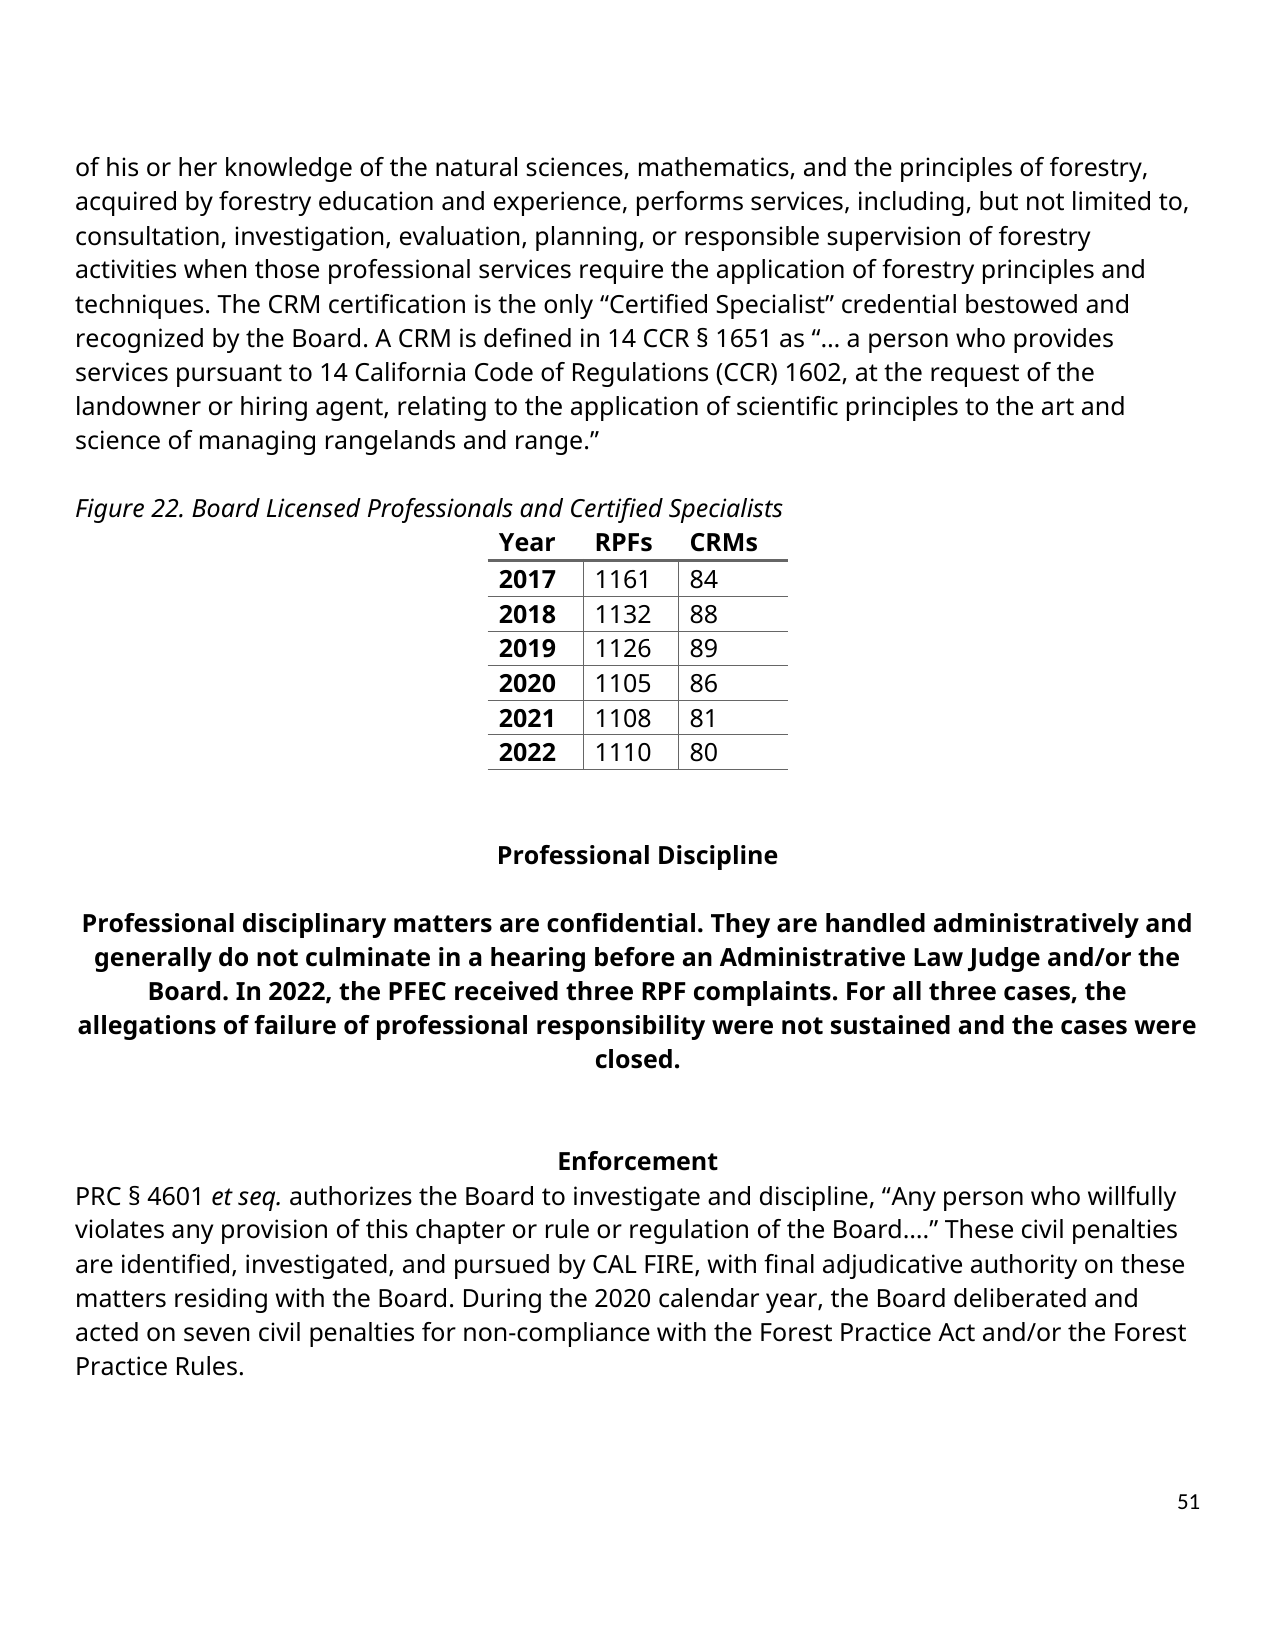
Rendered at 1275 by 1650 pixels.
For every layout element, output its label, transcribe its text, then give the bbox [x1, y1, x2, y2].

text PRC § 4601 et seq. authorizes the Board to investigate and discipline, “Any person who willfully violates any provision of this chapter or rule or regulation of the Board….” These civil penalties are identified, investigated, and pursued by CAL FIRE, with final adjudicative authority on these matters residing with the Board. During the 2020 calendar year, the Board deliberated and acted on seven civil penalties for non-compliance with the Forest Practice Act and/or the Forest Practice Rules. [75, 1178, 1200, 1382]
table_cell 80 [679, 735, 787, 769]
table_cell 86 [679, 666, 787, 700]
text Professional Discipline [75, 837, 1200, 872]
table_cell 1110 [584, 735, 678, 769]
table_cell 1161 [584, 562, 678, 596]
table_cell 2020 [488, 666, 583, 700]
table_cell 2019 [488, 632, 583, 665]
table_header RPFs [583, 525, 678, 559]
table_cell 1108 [584, 701, 678, 734]
table_cell 2022 [488, 735, 583, 769]
table_header CRMs [678, 525, 787, 559]
table_cell 2018 [488, 597, 583, 631]
table_cell 1105 [584, 666, 678, 700]
table_cell 1126 [584, 632, 678, 665]
table_header Year [488, 525, 583, 559]
table_cell 2021 [488, 701, 583, 734]
subtitle Enforcement [75, 1144, 1200, 1178]
table_cell 81 [679, 701, 787, 734]
table_cell 84 [679, 562, 787, 596]
table_cell 88 [679, 597, 787, 631]
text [75, 150, 1200, 457]
subtitle Professional disciplinary matters are confidential. They are handled administratively and generally do not culminate in a hearing before an Administrative Law Judge and/or the Board. In 2022, the PFEC received three RPF complaints. For all three cases, the allegations of failure of professional responsibility were not sustained and the cases were closed. [75, 906, 1200, 1076]
text Figure 22. Board Licensed Professionals and Certified Specialists [75, 491, 1200, 525]
table_cell 1132 [584, 597, 678, 631]
table_cell 2017 [488, 562, 583, 596]
table_cell 89 [679, 632, 787, 665]
